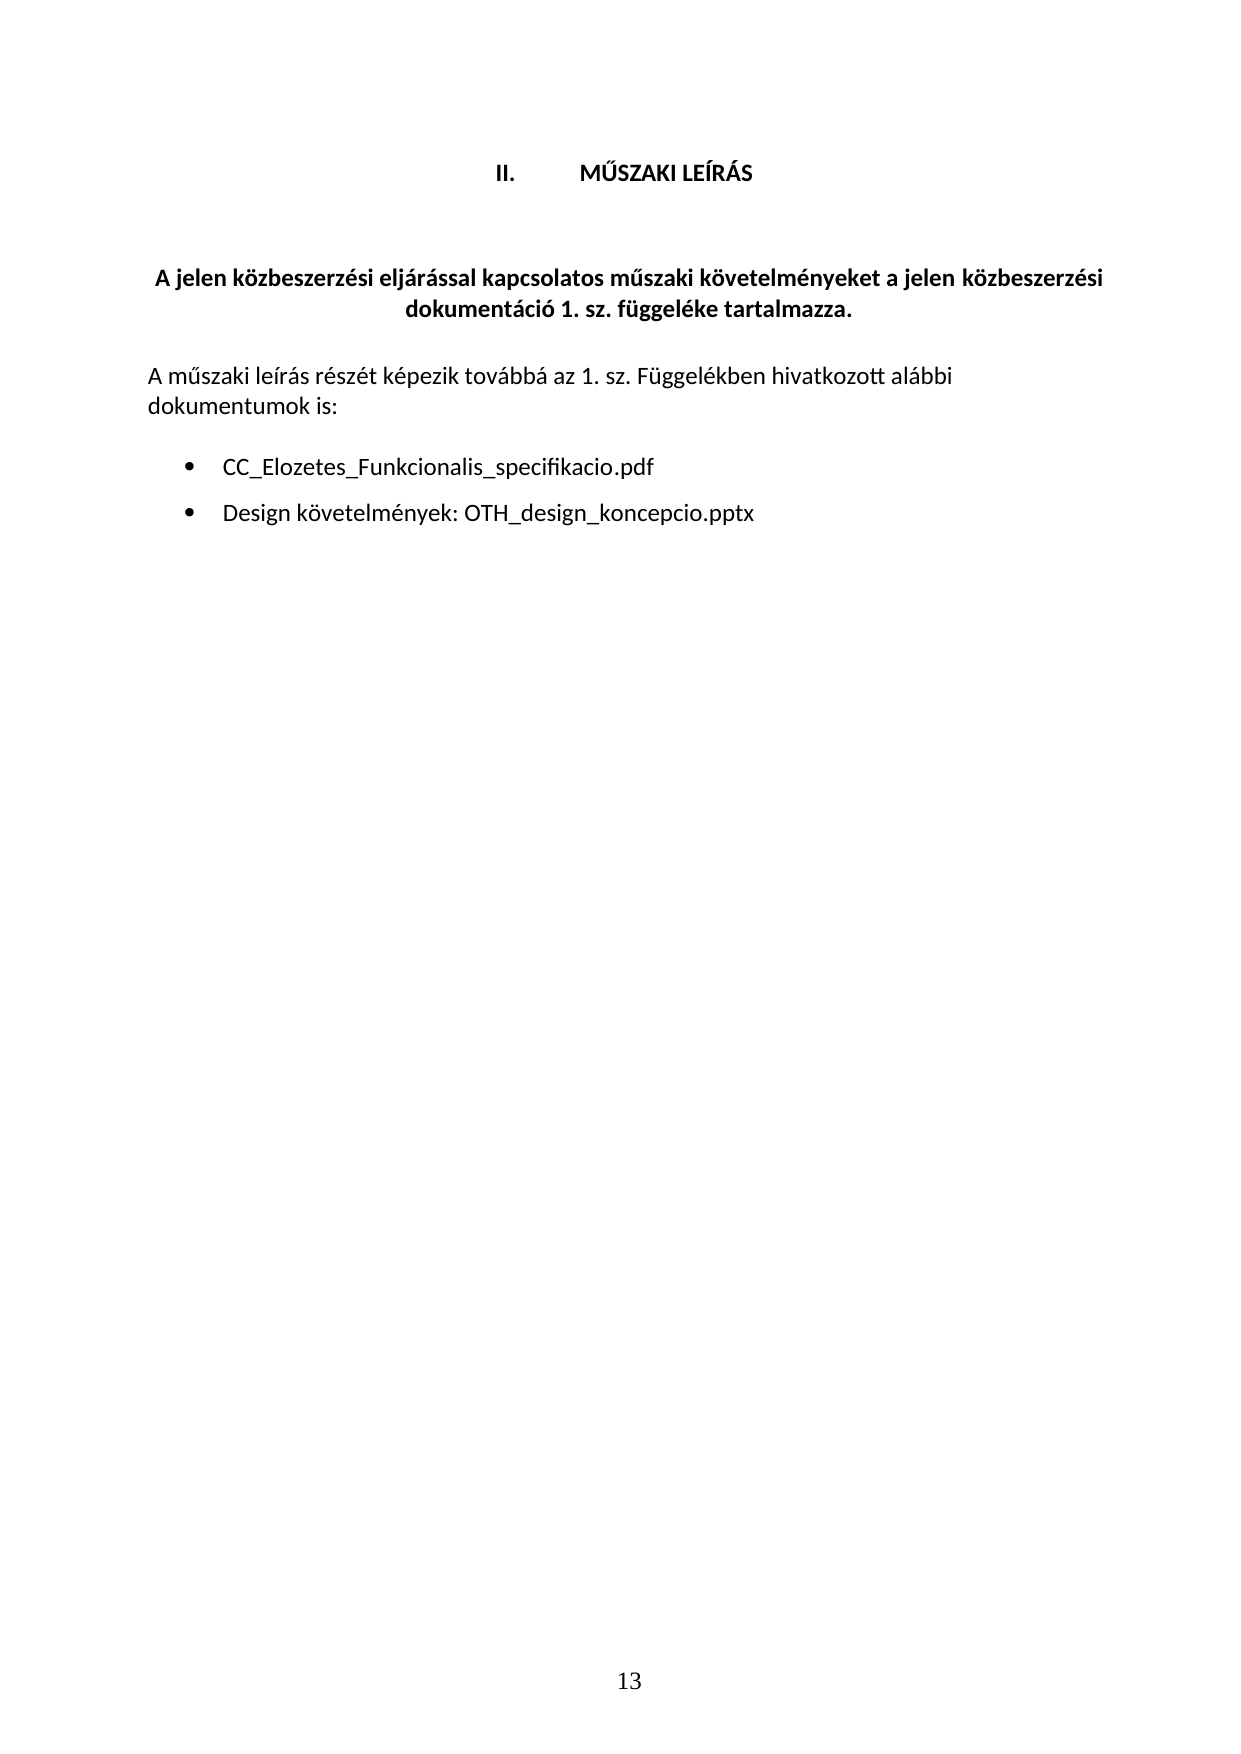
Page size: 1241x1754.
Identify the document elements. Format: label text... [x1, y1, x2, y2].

text A műszaki leírás részét képezik továbbá az 1. sz. Függelékben hivatkozott alábbi dokumentumok is: [148, 360, 1110, 421]
list Design követelmények: OTH_design_koncepcio.pptx [185, 497, 1110, 528]
list CC_Elozetes_Funkcionalis_specifikacio.pdf [185, 452, 1110, 482]
subtitle MŰSZAKI LEÍRÁS [148, 157, 1110, 187]
subtitle A jelen közbeszerzési eljárással kapcsolatos műszaki követelményeket a jelen közbeszerzési dokumentáció 1. sz. függeléke tartalmazza. [148, 262, 1110, 323]
